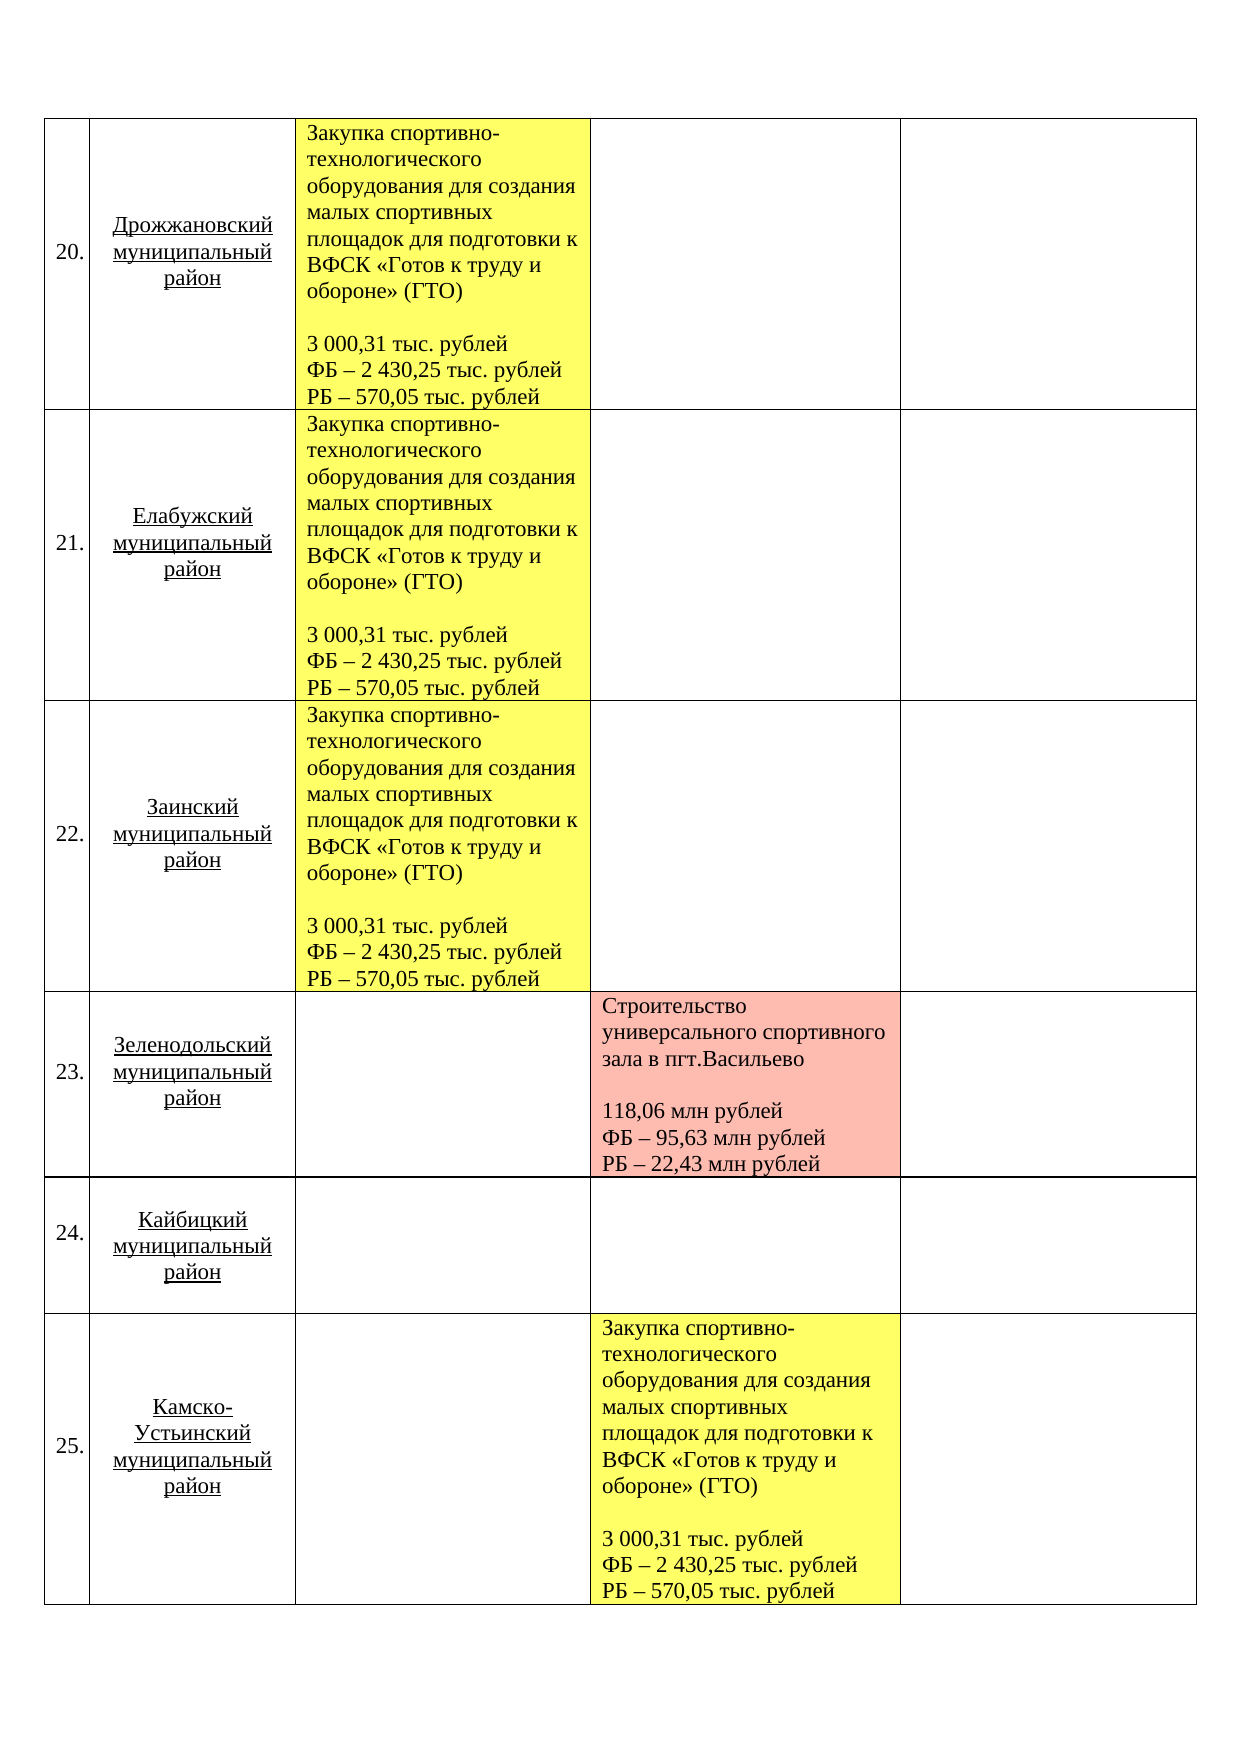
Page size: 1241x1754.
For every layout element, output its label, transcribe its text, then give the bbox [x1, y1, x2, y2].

table_cell Елабужский муниципальный район [90, 410, 295, 700]
table_cell [45, 1314, 89, 1604]
table_cell Кайбицкий муниципальный район [90, 1178, 295, 1313]
table_cell [591, 410, 900, 700]
table_cell [901, 992, 1196, 1176]
table_cell [296, 992, 590, 1176]
table_cell [45, 119, 89, 409]
table_cell [901, 1314, 1196, 1604]
table_cell [901, 701, 1196, 991]
table_cell [45, 701, 89, 991]
table_cell Заинский муниципальный район [90, 701, 295, 991]
table_cell [901, 119, 1196, 409]
table_cell [901, 410, 1196, 700]
table_cell [45, 410, 89, 700]
table_cell [591, 701, 900, 991]
table_cell [296, 1178, 590, 1313]
table_cell [45, 992, 89, 1176]
table_cell Дрожжановский муниципальный район [90, 119, 295, 409]
table_cell [591, 1178, 900, 1313]
table_cell [901, 1178, 1196, 1313]
table_cell [45, 1178, 89, 1313]
table_cell [591, 119, 900, 409]
table_cell Строительство универсального спортивного зала в пгт.Васильево 118,06 млн рублей ФБ – 95,63 млн рублей РБ – 22,43 млн рублей [591, 992, 900, 1176]
table_cell Камско-Устьинский муниципальный район [90, 1314, 295, 1604]
table_cell Зеленодольский муниципальный район [90, 992, 295, 1176]
table_cell [296, 1314, 590, 1604]
